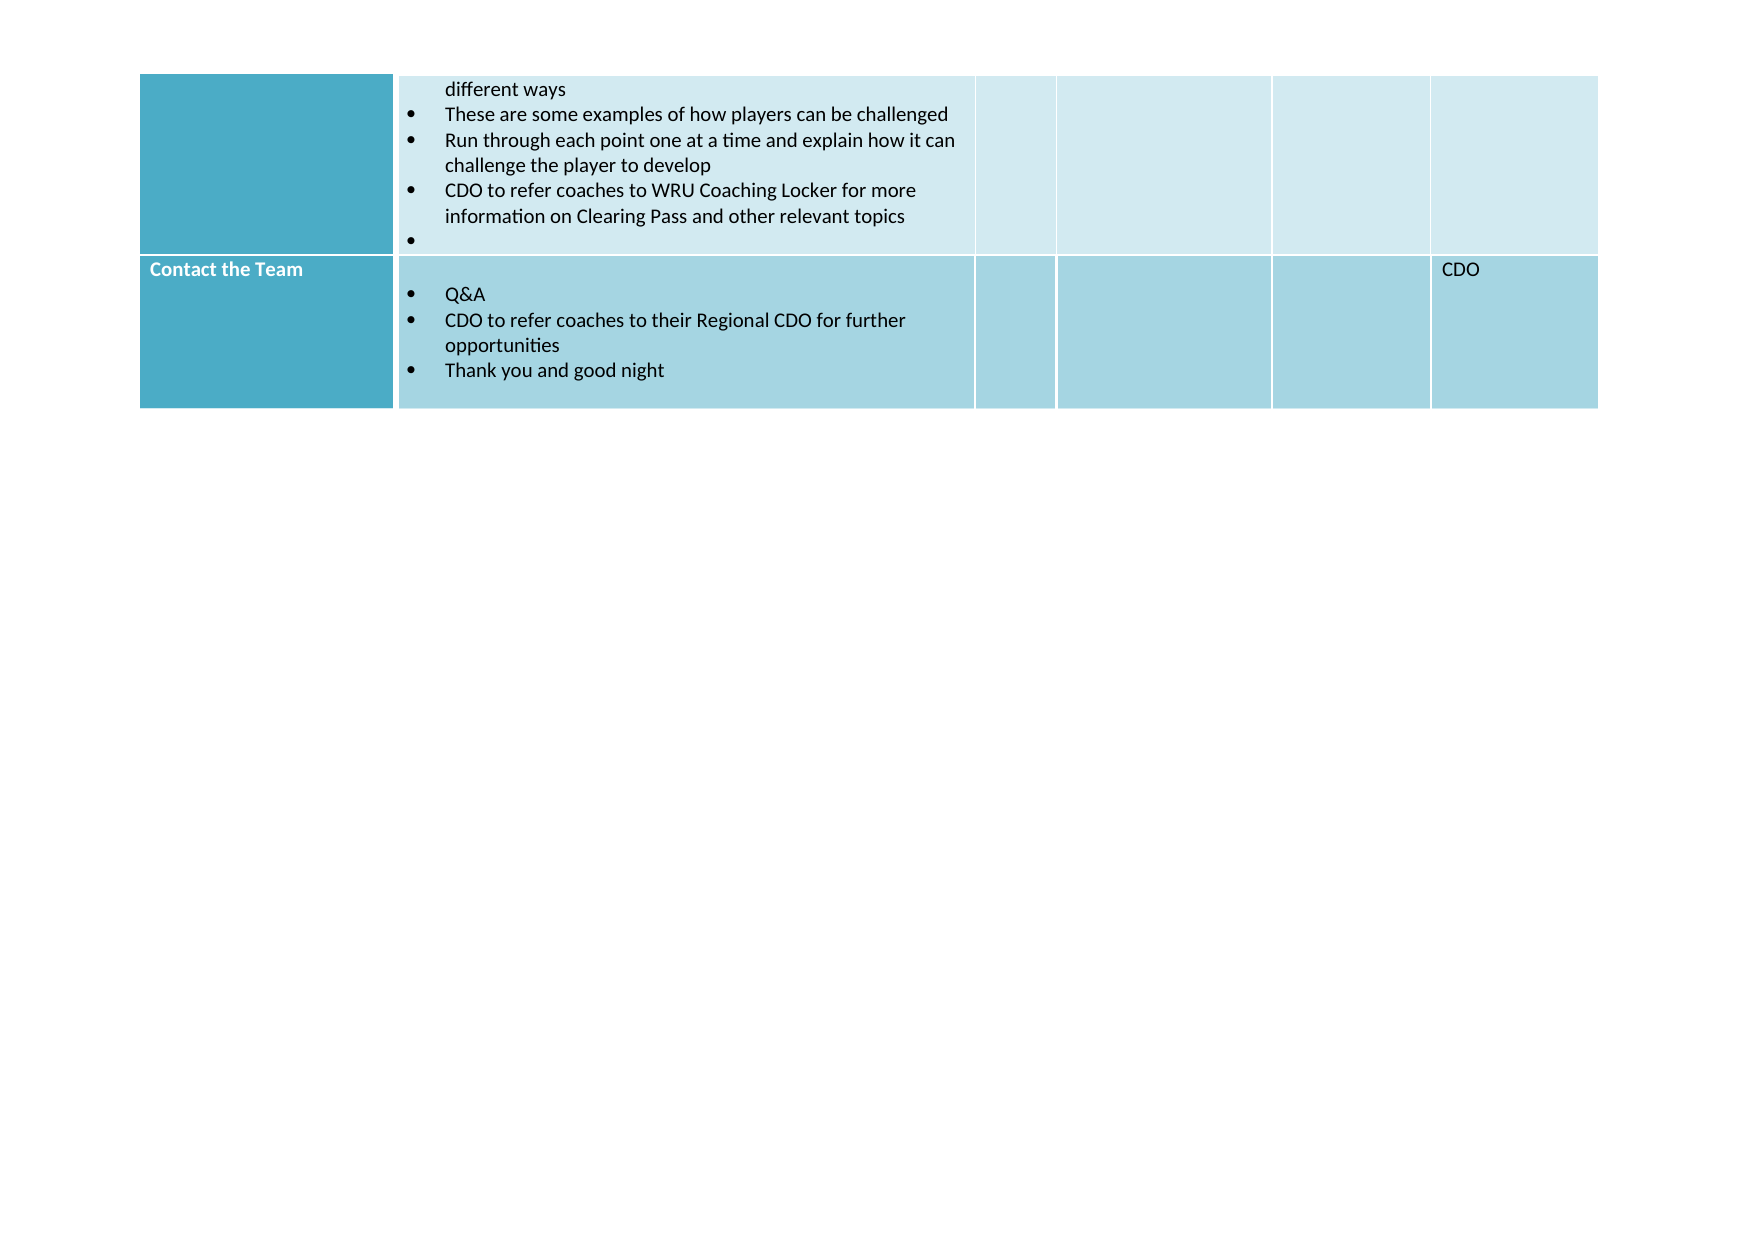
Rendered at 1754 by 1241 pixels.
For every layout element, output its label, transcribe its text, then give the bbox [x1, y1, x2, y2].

table_cell [976, 76, 1056, 254]
table_cell Q&A CDO to refer coaches to their Regional CDO for further opportunities Thank you and good night [399, 256, 974, 408]
table_cell CDO [1432, 256, 1598, 408]
table_cell [1057, 76, 1271, 254]
table_cell [1058, 256, 1271, 408]
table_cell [140, 74, 393, 254]
table_cell [1273, 256, 1430, 408]
table_cell [976, 256, 1055, 408]
table_cell Contact the Team [140, 256, 393, 408]
table_cell [1273, 76, 1430, 254]
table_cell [399, 76, 975, 254]
table_cell [1431, 76, 1598, 254]
